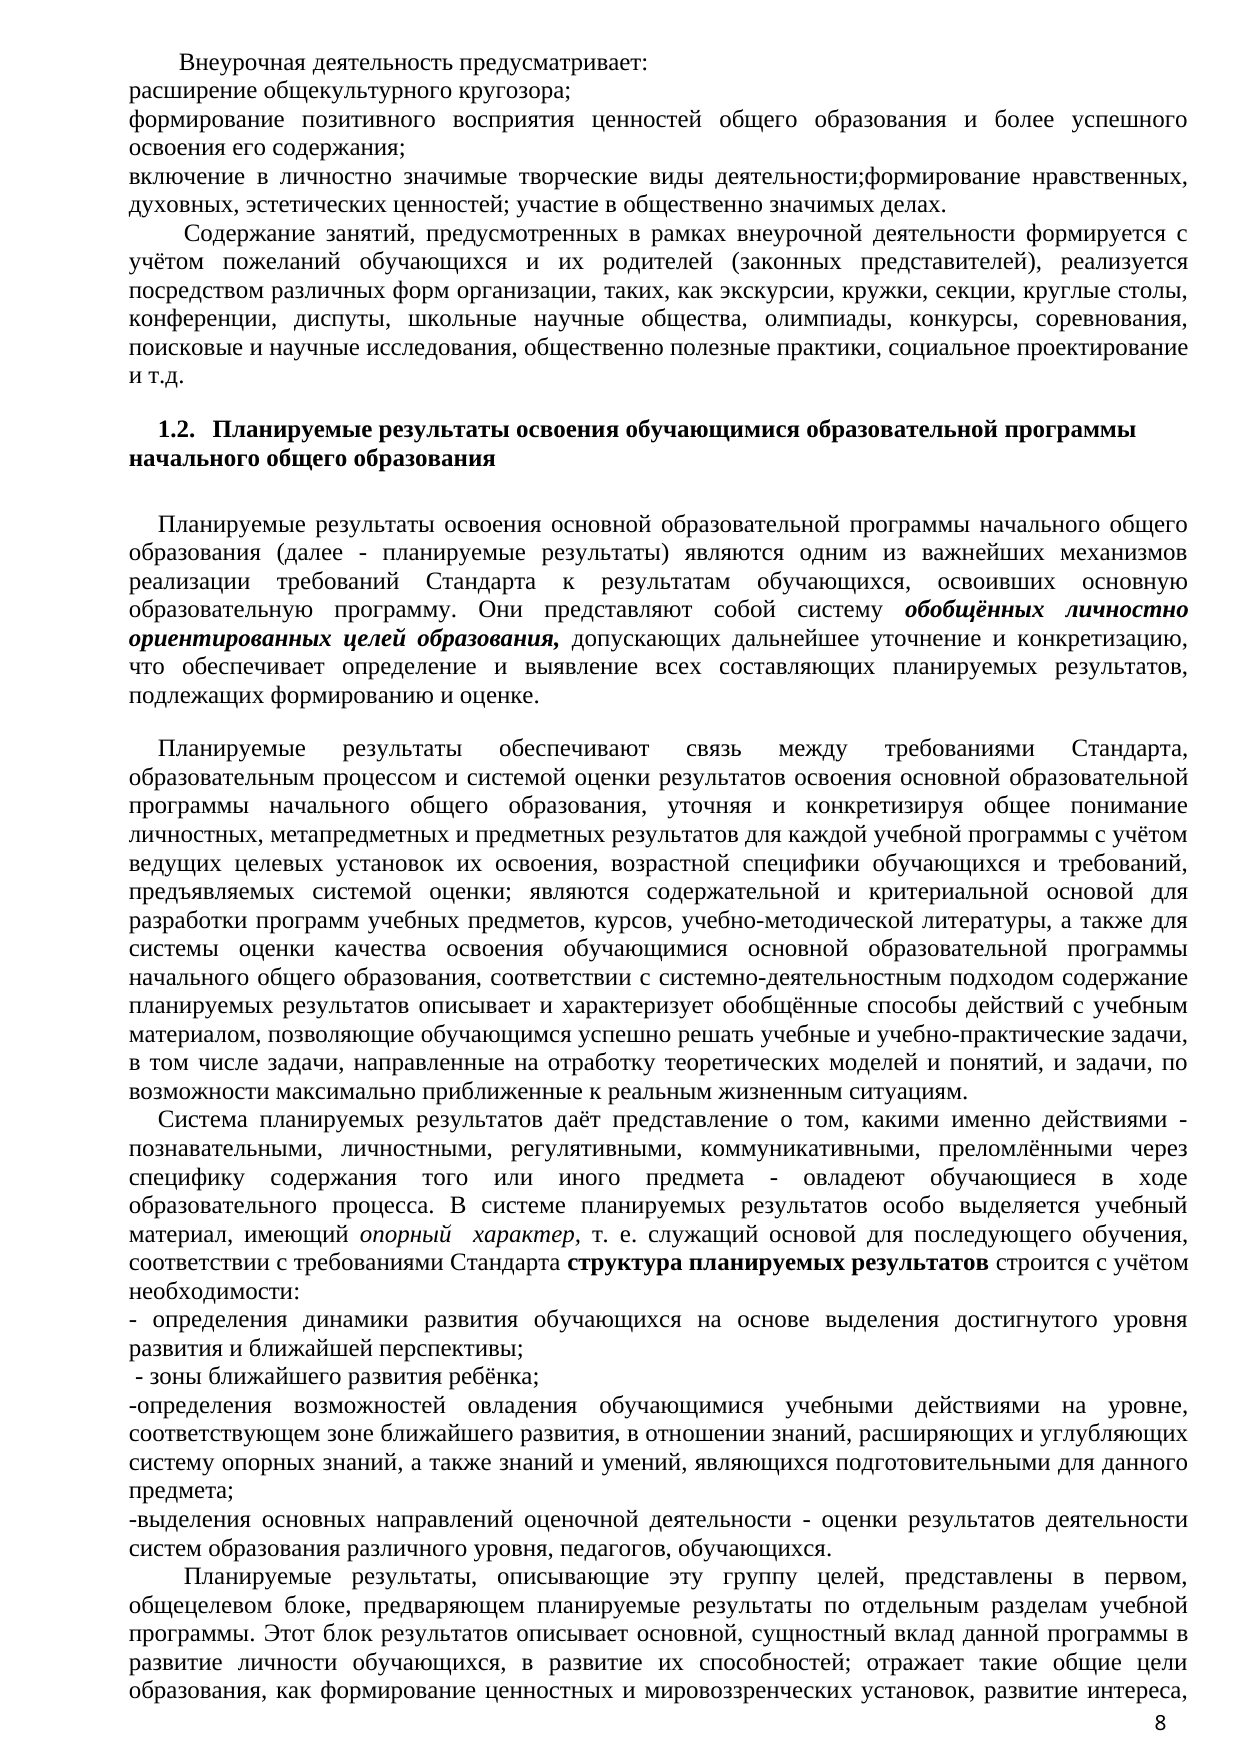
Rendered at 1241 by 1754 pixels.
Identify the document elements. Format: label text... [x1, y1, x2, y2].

text Содержание занятий, предусмотренных в рамках внеурочной деятельности формируется с учётом пожеланий обучающихся и их родителей (законных представителей), реализуется посредством различных форм организации, таких, как экскурсии, кружки, секции, круглые столы, конференции, диспуты, школьные научные общества, олимпиады, конкурсы, соревнования, поисковые и научные исследования, общественно полезные практики, социальное проектирование и т.д. [110, 218, 1189, 389]
list Планируемые результаты освоения обучающимися образовательной программы начального общего образования [128, 414, 1189, 472]
text - зоны ближайшего развития ребёнка; [128, 1362, 1189, 1390]
text Планируемые результаты освоения основной образовательной программы начального общего образования (далее - планируемые результаты) являются одним из важнейших механизмов реализации требований Стандарта к результатам обучающихся, освоивших основную образовательную программу. Они представляют собой систему обобщённых личностно ориентированных целей образования, допускающих дальнейшее уточнение и конкретизацию, что обеспечивает определение и выявление всех составляющих планируемых результатов, подлежащих формированию и оценке. [128, 509, 1189, 709]
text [128, 1562, 1189, 1704]
text -выделения основных направлений оценочной деятельности - оценки результатов деятельности систем образования различного уровня, педагогов, обучающихся. [128, 1504, 1189, 1562]
text Внеурочная деятельность предусматривает: [110, 47, 1189, 76]
text Система планируемых результатов даёт представление о том, какими именно действиями - познавательными, личностными, регулятивными, коммуникативными, преломлёнными через специфику содержания того или иного предмета - овладеют обучающиеся в ходе образовательного процесса. В системе планируемых результатов особо выделяется учебный материал, имеющий опорный характер, т. е. служащий основой для последующего обучения, соответствии с требованиями Стандарта структура планируемых результатов строится с учётом необходимости: [128, 1105, 1189, 1305]
text - определения динамики развития обучающихся на основе выделения достигнутого уровня развития и ближайшей перспективы; [128, 1305, 1189, 1362]
text -определения возможностей овладения обучающимися учебными действиями на уровне, соответствующем зоне ближайшего развития, в отношении знаний, расширяющих и углубляющих систему опорных знаний, а также знаний и умений, являющихся подготовительными для данного предмета; [128, 1390, 1189, 1504]
text Планируемые результаты обеспечивают связь между требованиями Стандарта, образовательным процессом и системой оценки результатов освоения основной образовательной программы начального общего образования, уточняя и конкретизируя общее понимание личностных, метапредметных и предметных результатов для каждой учебной программы с учётом ведущих целевых установок их освоения, возрастной специфики обучающихся и требований, предъявляемых системой оценки; являются содержательной и критериальной основой для разработки программ учебных предметов, курсов, учебно-методической литературы, а также для системы оценки качества освоения обучающимися основной образовательной программы начального общего образования, соответствии с системно-деятельностным подходом содержание планируемых результатов описывает и характеризует обобщённые способы действий с учебным материалом, позволяющие обучающимся успешно решать учебные и учебно-практические задачи, в том числе задачи, направленные на отработку теоретических моделей и понятий, и задачи, по возможности максимально приближенные к реальным жизненным ситуациям. [128, 734, 1189, 1105]
text расширение общекультурного кругозора; [128, 76, 1189, 104]
text формирование позитивного восприятия ценностей общего образования и более успешного освоения его содержания; [128, 104, 1189, 161]
text включение в личностно значимые творческие виды деятельности;формирование нравственных, духовных, эстетических ценностей; участие в общественно значимых делах. [128, 161, 1189, 218]
